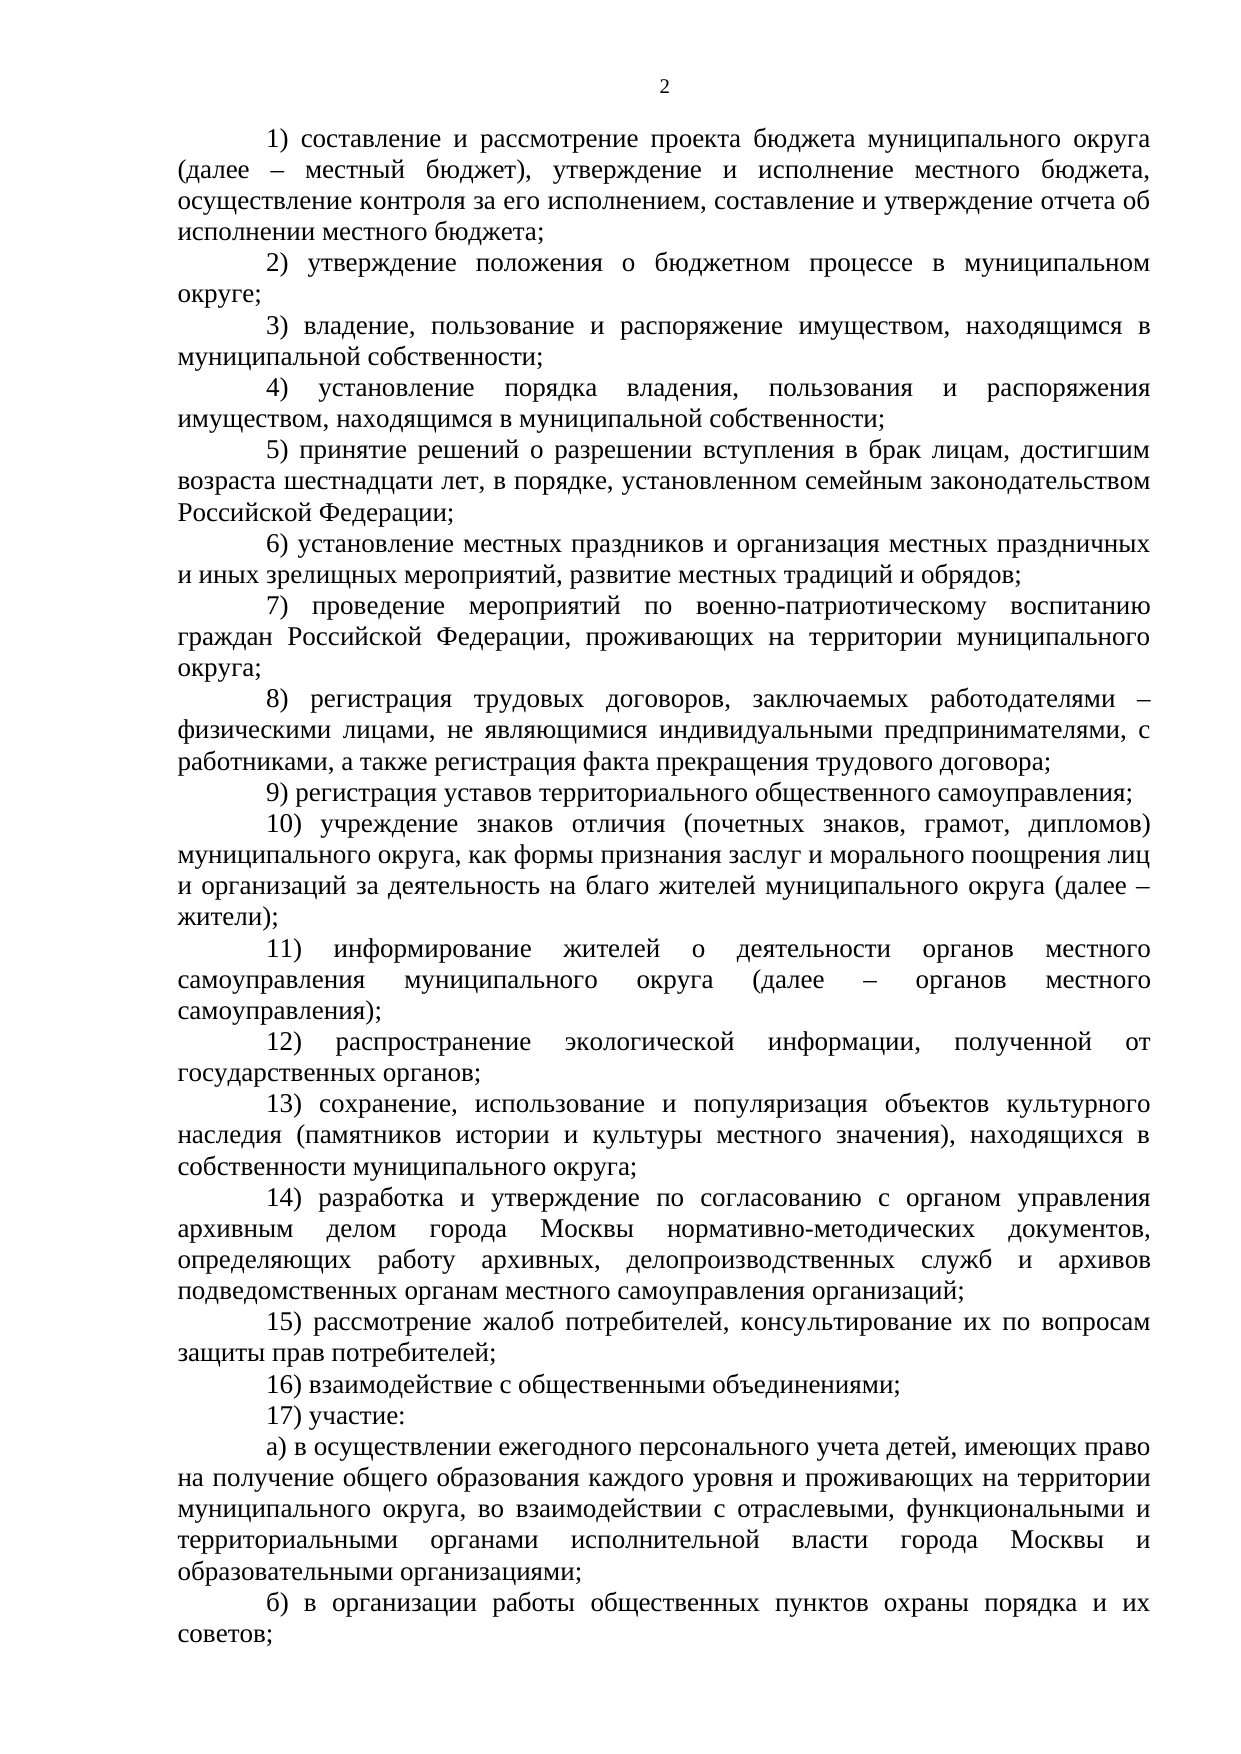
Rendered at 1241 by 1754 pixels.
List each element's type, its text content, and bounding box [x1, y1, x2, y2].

text 6) установление местных праздников и организация местных праздничных и иных зрелищных мероприятий, развитие местных традиций и обрядов; [177, 527, 1152, 589]
text 2) утверждение положения о бюджетном процессе в муниципальном округе; [177, 246, 1152, 309]
text 10) учреждение знаков отличия (почетных знаков, грамот, дипломов) муниципального округа, как формы признания заслуг и морального поощрения лиц и организаций за деятельность на благо жителей муниципального округа (далее – жители); [177, 807, 1152, 932]
text 9) регистрация уставов территориального общественного самоуправления; [177, 776, 1152, 807]
text 3) владение, пользование и распоряжение имуществом, находящимся в муниципальной собственности; [177, 309, 1152, 371]
text 8) регистрация трудовых договоров, заключаемых работодателями – физическими лицами, не являющимися индивидуальными предпринимателями, с работниками, а также регистрация факта прекращения трудового договора; [177, 682, 1152, 776]
text а) в осуществлении ежегодного персонального учета детей, имеющих право на получение общего образования каждого уровня и проживающих на территории муниципального округа, во взаимодействии с отраслевыми, функциональными и территориальными органами исполнительной власти города Москвы и образовательными организациями; [177, 1430, 1152, 1586]
text б) в организации работы общественных пунктов охраны порядка и их советов; [177, 1586, 1152, 1648]
text 4) установление порядка владения, пользования и распоряжения имуществом, находящимся в муниципальной собственности; [177, 371, 1152, 433]
text 12) распространение экологической информации, полученной от государственных органов; [177, 1025, 1152, 1087]
text 16) взаимодействие с общественными объединениями; [177, 1368, 1152, 1399]
text 14) разработка и утверждение по согласованию с органом управления архивным делом города Москвы нормативно-методических документов, определяющих работу архивных, делопроизводственных служб и архивов подведомственных органам местного самоуправления организаций; [177, 1181, 1152, 1305]
text 7) проведение мероприятий по военно-патриотическому воспитанию граждан Российской Федерации, проживающих на территории муниципального округа; [177, 589, 1152, 682]
text 11) информирование жителей о деятельности органов местного самоуправления муниципального округа (далее – органов местного самоуправления); [177, 932, 1152, 1025]
text 17) участие: [177, 1399, 1152, 1430]
text 13) сохранение, использование и популяризация объектов культурного наследия (памятников истории и культуры местного значения), находящихся в собственности муниципального округа; [177, 1087, 1152, 1181]
text 5) принятие решений о разрешении вступления в брак лицам, достигшим возраста шестнадцати лет, в порядке, установленном семейным законодательством Российской Федерации; [177, 433, 1152, 527]
text 15) рассмотрение жалоб потребителей, консультирование их по вопросам защиты прав потребителей; [177, 1305, 1152, 1368]
text 1) составление и рассмотрение проекта бюджета муниципального округа (далее – местный бюджет), утверждение и исполнение местного бюджета, осуществление контроля за его исполнением, составление и утверждение отчета об исполнении местного бюджета; [177, 122, 1152, 246]
